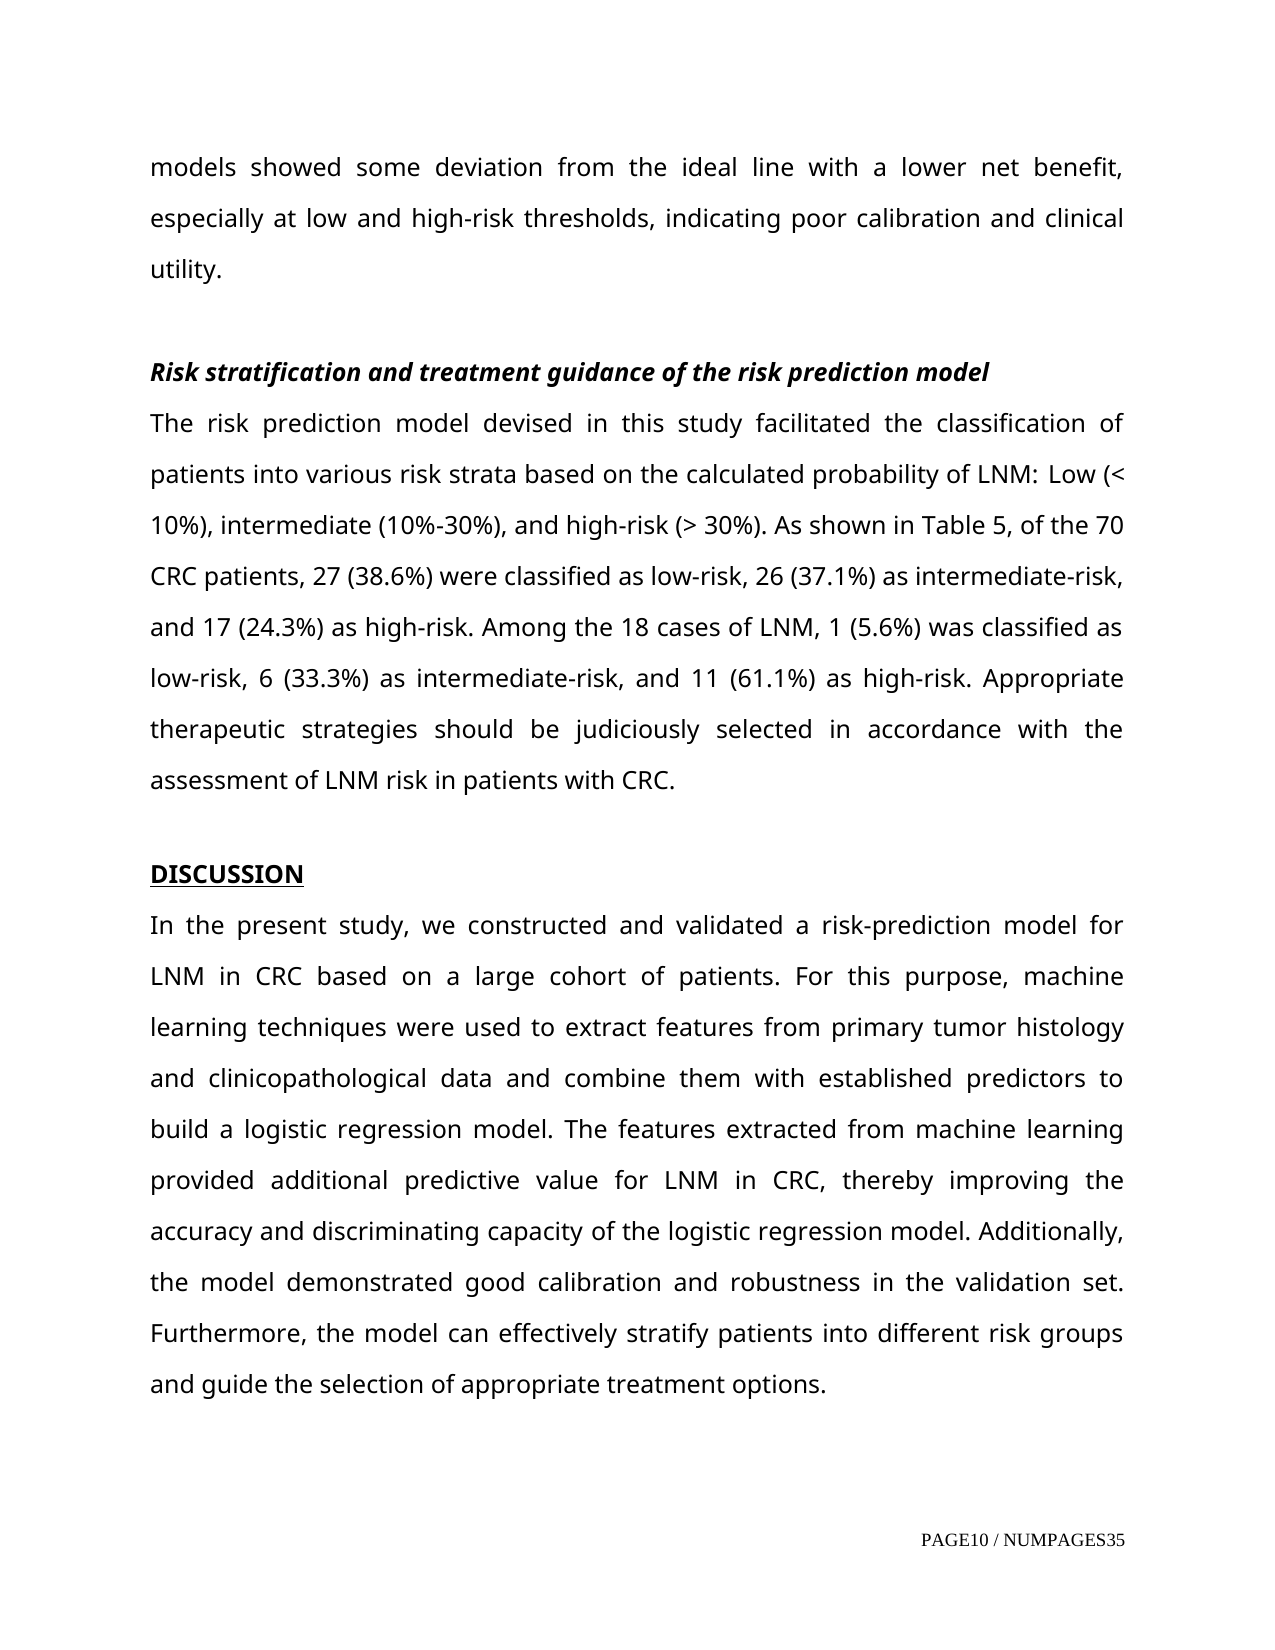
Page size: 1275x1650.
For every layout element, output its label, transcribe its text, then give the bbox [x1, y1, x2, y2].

text DISCUSSION [150, 857, 1125, 891]
text The risk prediction model devised in this study facilitated the classification of patients into various risk strata based on the calculated probability of LNM: Low (< 10%), intermediate (10%-30%), and high-risk (> 30%). As shown in Table 5, of the 70 CRC patients, 27 (38.6%) were classified as low-risk, 26 (37.1%) as intermediate-risk, and 17 (24.3%) as high-risk. Among the 18 cases of LNM, 1 (5.6%) was classified as low-risk, 6 (33.3%) as intermediate-risk, and 11 (61.1%) as high-risk. Appropriate therapeutic strategies should be judiciously selected in accordance with the assessment of LNM risk in patients with CRC. [150, 405, 1125, 797]
text In the present study, we constructed and validated a risk-prediction model for LNM in CRC based on a large cohort of patients. For this purpose, machine learning techniques were used to extract features from primary tumor histology and clinicopathological data and combine them with established predictors to build a logistic regression model. The features extracted from machine learning provided additional predictive value for LNM in CRC, thereby improving the accuracy and discriminating capacity of the logistic regression model. Additionally, the model demonstrated good calibration and robustness in the validation set. Furthermore, the model can effectively stratify patients into different risk groups and guide the selection of appropriate treatment options. [150, 908, 1125, 1401]
text Risk stratification and treatment guidance of the risk prediction model [150, 354, 1125, 388]
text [150, 150, 1125, 286]
